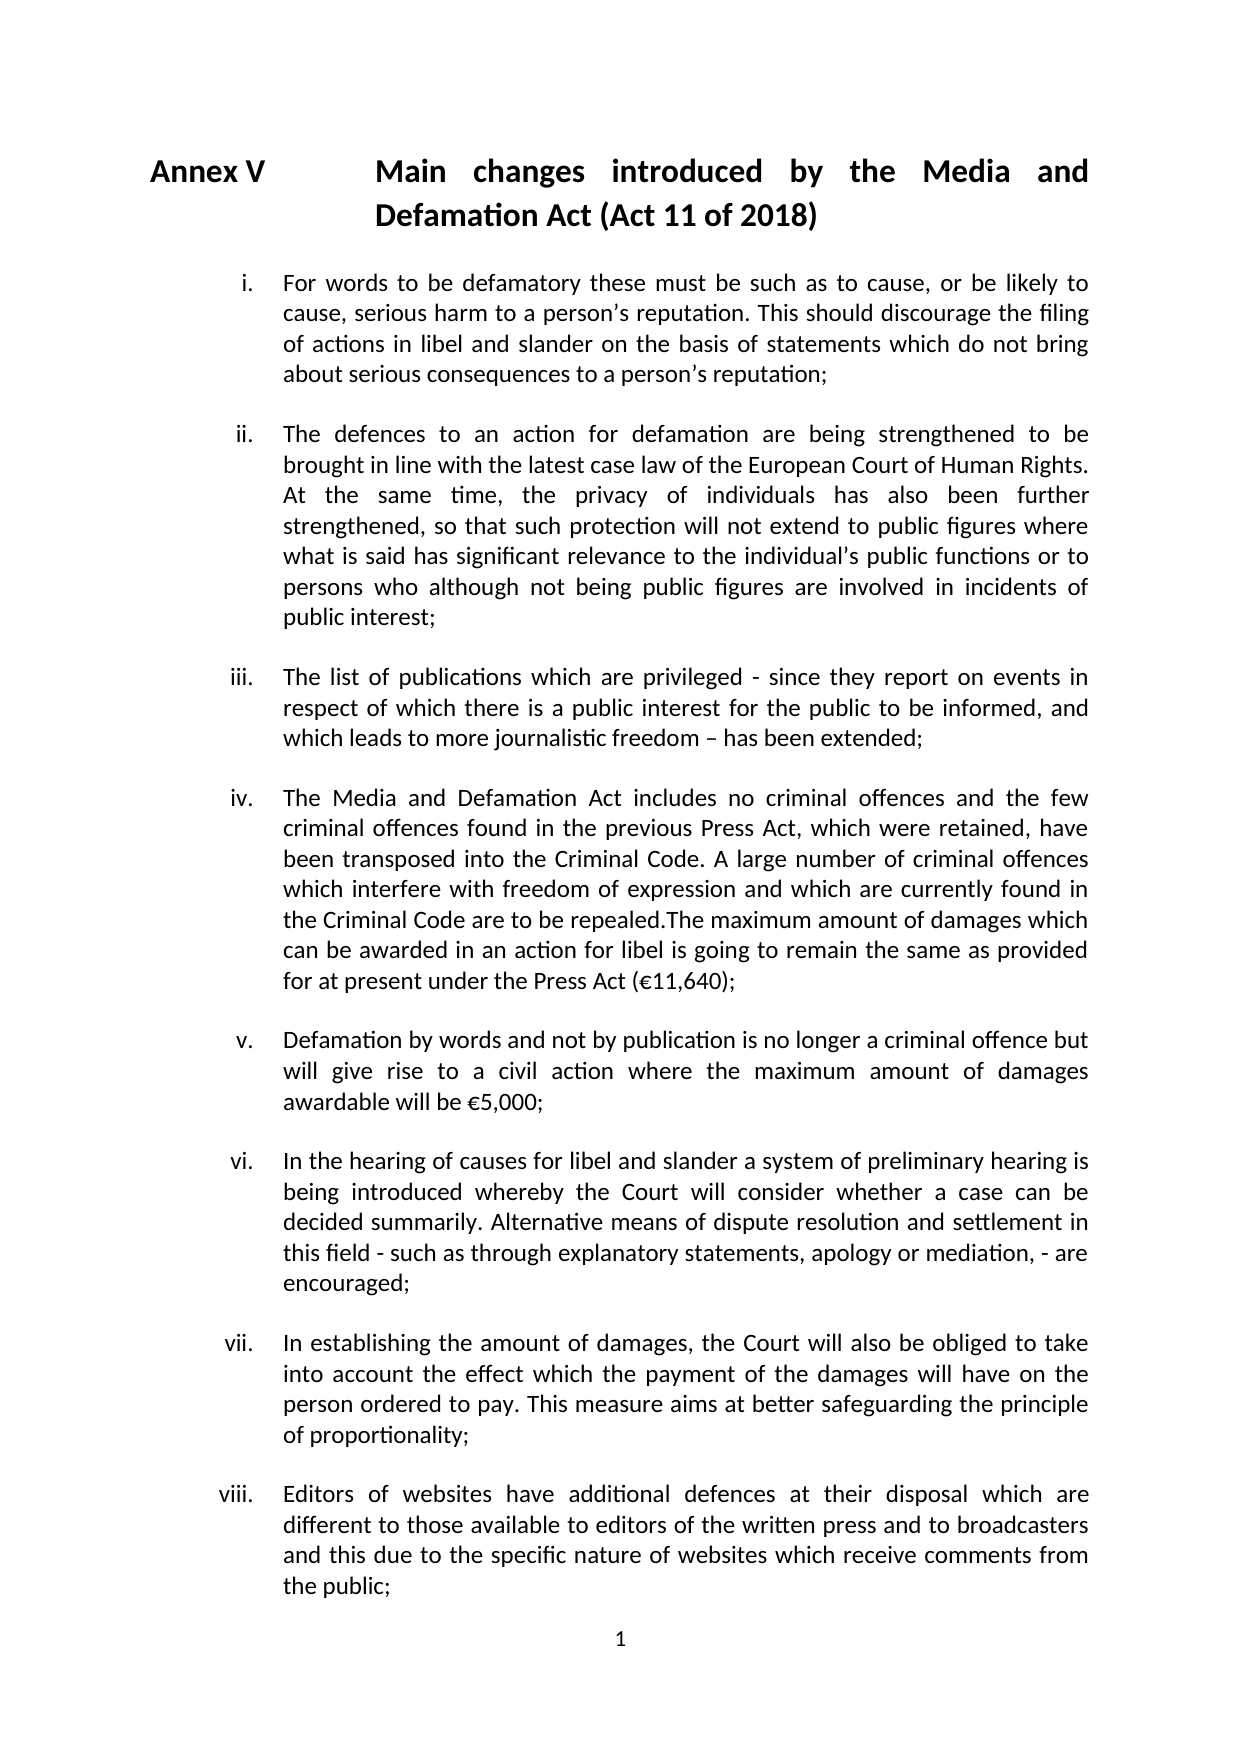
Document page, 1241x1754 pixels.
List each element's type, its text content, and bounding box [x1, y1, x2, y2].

list In establishing the amount of damages, the Court will also be obliged to take into account the effect which the payment of the damages will have on the person ordered to pay. This measure aims at better safeguarding the principle of proportionality; [253, 1327, 1090, 1449]
text Annex V Main changes introduced by the Media and Defamation Act (Act 11 of 2018) [150, 150, 1090, 235]
list The Media and Defamation Act includes no criminal offences and the few criminal offences found in the previous Press Act, which were retained, have been transposed into the Criminal Code. A large number of criminal offences which interfere with freedom of expression and which are currently found in the Criminal Code are to be repealed.The maximum amount of damages which can be awarded in an action for libel is going to remain the same as provided for at present under the Press Act (€11,640); [253, 782, 1090, 996]
list In the hearing of causes for libel and slander a system of preliminary hearing is being introduced whereby the Court will consider whether a case can be decided summarily. Alternative means of dispute resolution and settlement in this field - such as through explanatory statements, apology or mediation, - are encouraged; [253, 1145, 1090, 1298]
list For words to be defamatory these must be such as to cause, or be likely to cause, serious harm to a person’s reputation. This should discourage the filing of actions in libel and slander on the basis of statements which do not bring about serious consequences to a person’s reputation; [253, 267, 1090, 389]
list Defamation by words and not by publication is no longer a criminal offence but will give rise to a civil action where the maximum amount of damages awardable will be €5,000; [253, 1025, 1090, 1116]
list The list of publications which are privileged - since they report on events in respect of which there is a public interest for the public to be informed, and which leads to more journalistic freedom – has been extended; [253, 661, 1090, 753]
list The defences to an action for defamation are being strengthened to be brought in line with the latest case law of the European Court of Human Rights. At the same time, the privacy of individuals has also been further strengthened, so that such protection will not extend to public figures where what is said has significant relevance to the individual’s public functions or to persons who although not being public figures are involved in incidents of public interest; [253, 418, 1090, 632]
list Editors of websites have additional defences at their disposal which are different to those available to editors of the written press and to broadcasters and this due to the specific nature of websites which receive comments from the public; [253, 1478, 1090, 1601]
